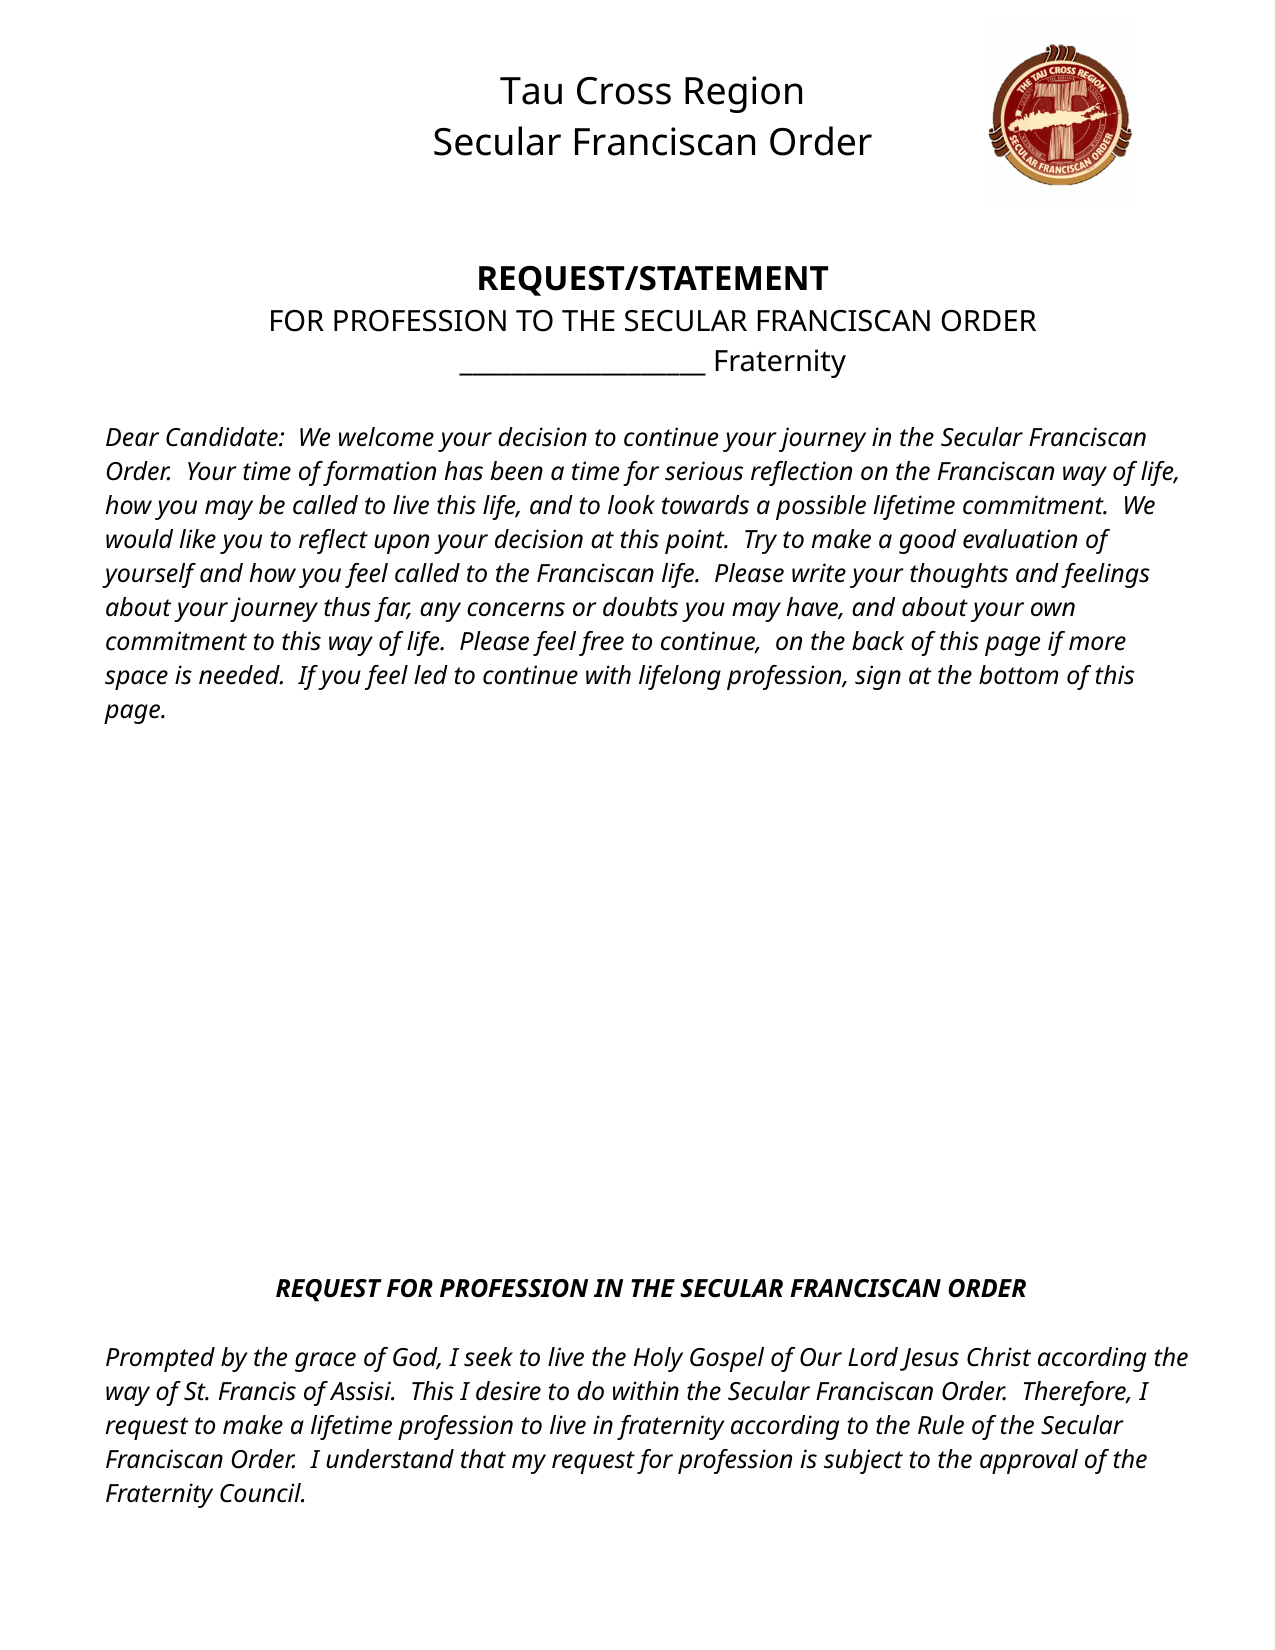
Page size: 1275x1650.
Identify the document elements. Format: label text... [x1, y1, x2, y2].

text ___________________ Fraternity [105, 340, 1200, 380]
text Prompted by the grace of God, I seek to live the Holy Gospel of Our Lord Jesus Christ according the way of St. Francis of Assisi. This I desire to do within the Secular Franciscan Order. Therefore, I request to make a lifetime profession to live in fraternity according to the Rule of the Secular Franciscan Order. I understand that my request for profession is subject to the approval of the Fraternity Council. [105, 1339, 1200, 1509]
text REQUEST FOR PROFESSION IN THE SECULAR FRANCISCAN ORDER [105, 1271, 1200, 1305]
text REQUEST/STATEMENT [105, 255, 1200, 300]
text Dear Candidate: We welcome your decision to continue your journey in the Secular Franciscan Order. Your time of formation has been a time for serious reflection on the Franciscan way of life, how you may be called to live this life, and to look towards a possible lifetime commitment. We would like you to reflect upon your decision at this point. Try to make a good evaluation of yourself and how you feel called to the Franciscan life. Please write your thoughts and feelings about your journey thus far, any concerns or doubts you may have, and about your own commitment to this way of life. Please feel free to continue, on the back of this page if more space is needed. If you feel led to continue with lifelong profession, sign at the bottom of this page. [105, 419, 1200, 726]
picture [986, 19, 1132, 207]
text FOR PROFESSION TO THE SECULAR FRANCISCAN ORDER [105, 300, 1200, 340]
